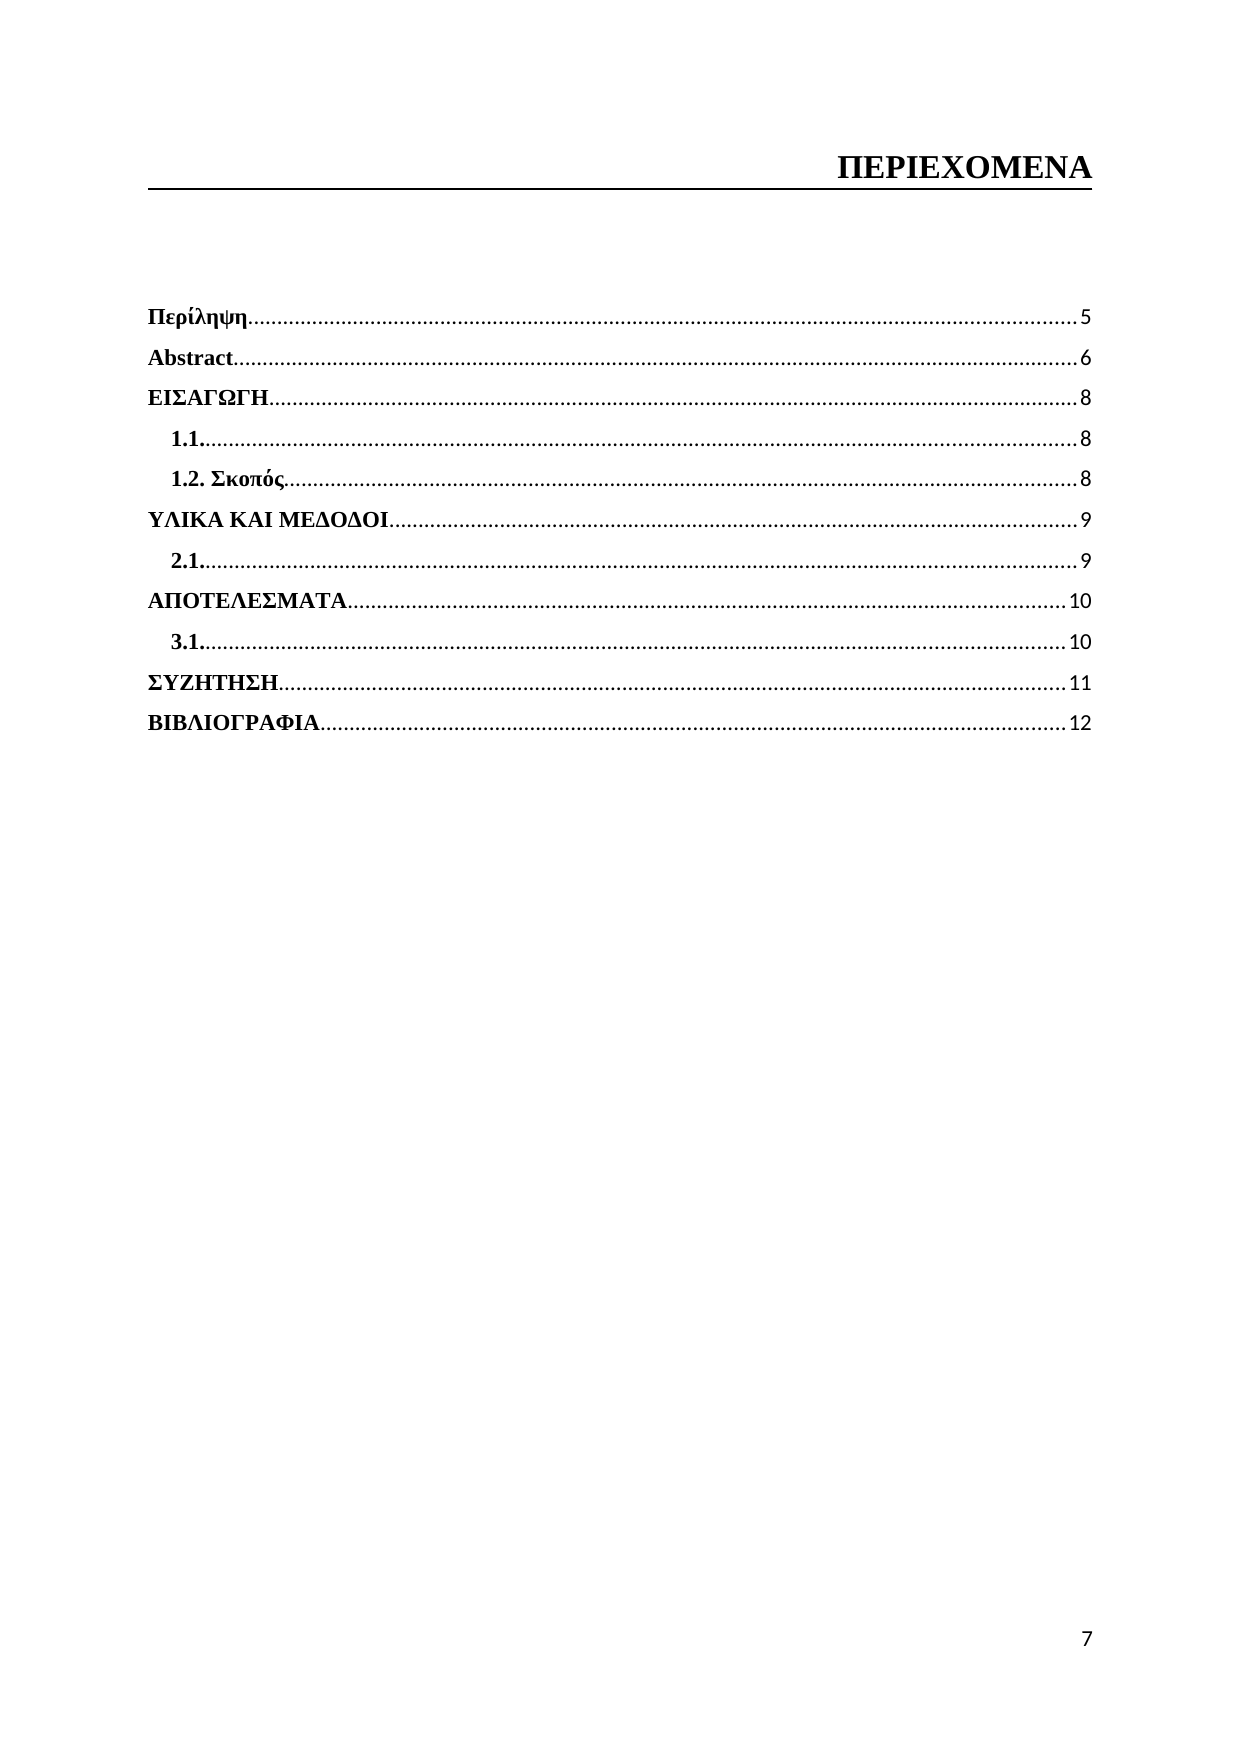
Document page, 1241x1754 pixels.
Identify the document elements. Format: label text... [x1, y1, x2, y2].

text ΠΕΡΙΕΧΟΜΕΝΑ [148, 148, 1092, 188]
